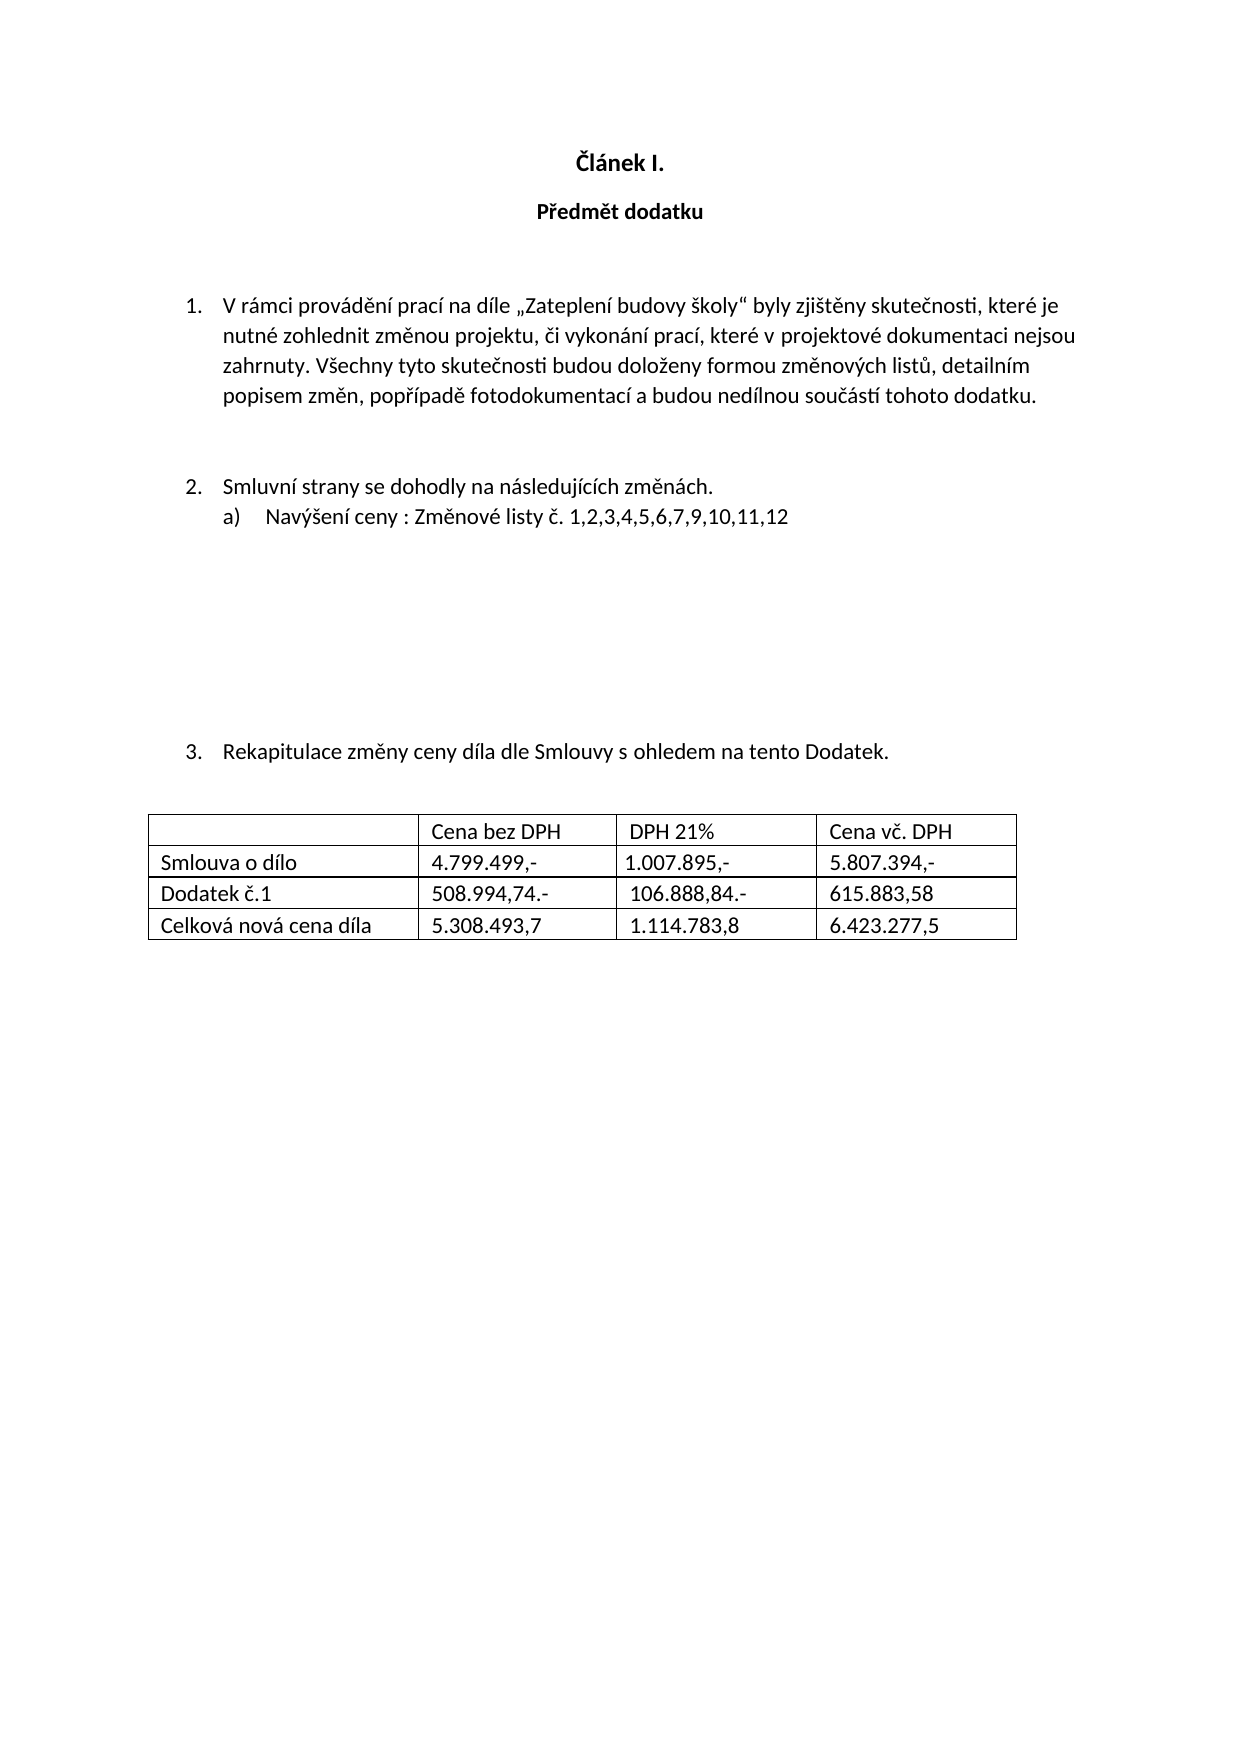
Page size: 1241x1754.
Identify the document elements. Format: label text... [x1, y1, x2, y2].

table_cell Smlouva o dílo [149, 846, 418, 876]
table_cell 4.799.499,- [419, 846, 616, 876]
list Smluvní strany se dohodly na následujících změnách. [185, 472, 1093, 500]
table_cell 5.308.493,7 [419, 909, 616, 939]
table_cell 5.807.394,- [817, 846, 1016, 876]
table_cell 106.888,84.- [617, 878, 816, 908]
table_header Cena vč. DPH [817, 815, 1016, 845]
table_cell 6.423.277,5 [817, 909, 1016, 939]
table_cell 1.007.895,- [617, 846, 816, 876]
table_cell 508.994,74.- [419, 878, 616, 908]
list Rekapitulace změny ceny díla dle Smlouvy s ohledem na tento Dodatek. [185, 737, 1093, 765]
text Článek I. [148, 148, 1093, 178]
table_header DPH 21% [617, 815, 816, 845]
table_cell 615.883,58 [817, 878, 1016, 908]
text Předmět dodatku [148, 197, 1093, 225]
table_cell Dodatek č.1 [149, 878, 418, 908]
table_cell 1.114.783,8 [617, 909, 816, 939]
list V rámci provádění prací na díle „Zateplení budovy školy“ byly zjištěny skutečnosti, které je nutné zohlednit změnou projektu, či vykonání prací, které v projektové dokumentaci nejsou zahrnuty. Všechny tyto skutečnosti budou doloženy formou změnových listů, detailním popisem změn, popřípadě fotodokumentací a budou nedílnou součástí tohoto dodatku. [185, 291, 1093, 409]
list Navýšení ceny : Změnové listy č. 1,2,3,4,5,6,7,9,10,11,12 [223, 502, 1093, 530]
table_header [149, 815, 418, 845]
table_cell Celková nová cena díla [149, 909, 418, 939]
table_header Cena bez DPH [419, 815, 616, 845]
